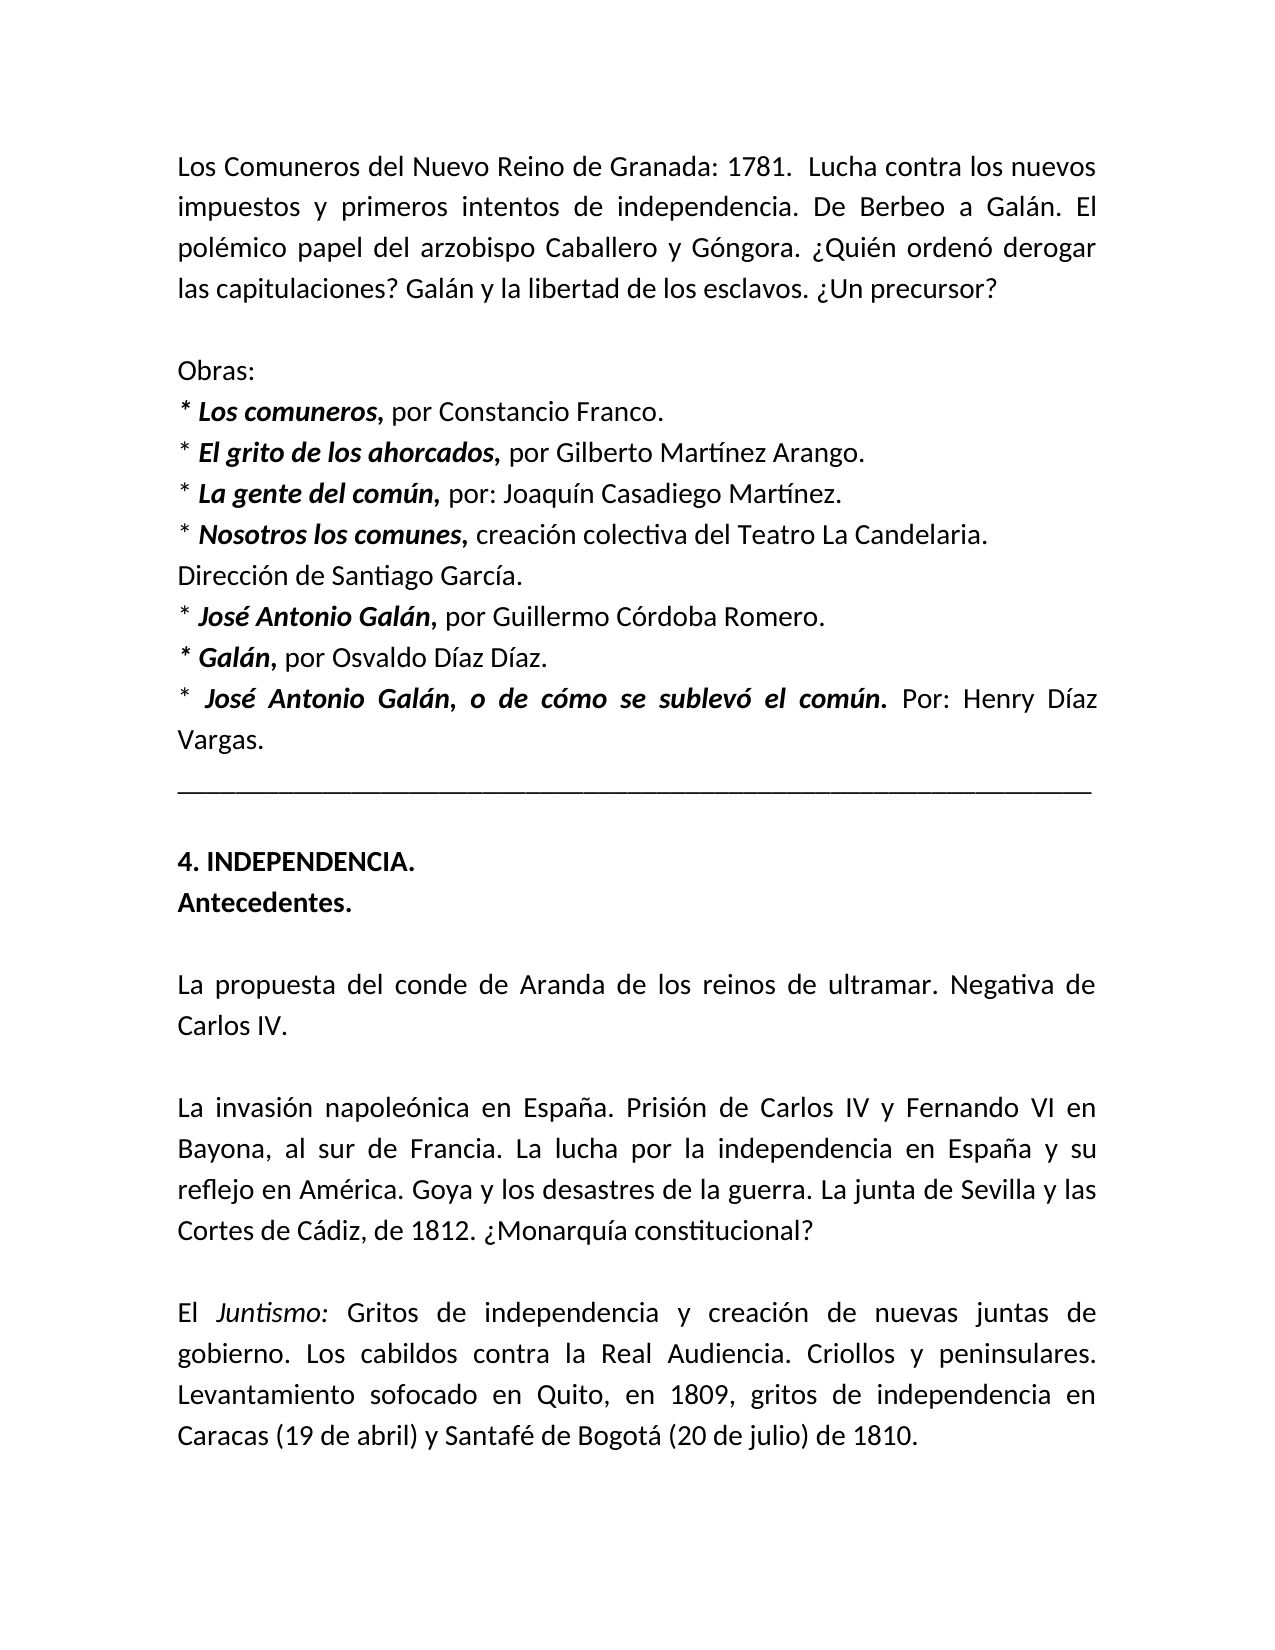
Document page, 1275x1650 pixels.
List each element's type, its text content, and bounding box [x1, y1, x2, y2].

text La propuesta del conde de Aranda de los reinos de ultramar. Negativa de Carlos IV. [177, 966, 1098, 1043]
text Dirección de Santiago García. [177, 557, 1098, 593]
text Obras: [177, 352, 1098, 388]
text * Galán, por Osvaldo Díaz Díaz. [177, 639, 1098, 674]
text Antecedentes. [177, 884, 1098, 920]
text Los Comuneros del Nuevo Reino de Granada: 1781. Lucha contra los nuevos impuestos y primeros intentos de independencia. De Berbeo a Galán. El polémico papel del arzobispo Caballero y Góngora. ¿Quién ordenó derogar las capitulaciones? Galán y la libertad de los esclavos. ¿Un precursor? [177, 148, 1098, 306]
text * José Antonio Galán, o de cómo se sublevó el común. Por: Henry Díaz Vargas. [177, 680, 1098, 756]
text 4. INDEPENDENCIA. [177, 843, 1098, 879]
text * El grito de los ahorcados, por Gilberto Martínez Arango. [177, 434, 1098, 470]
text La invasión napoleónica en España. Prisión de Carlos IV y Fernando VI en Bayona, al sur de Francia. La lucha por la independencia en España y su reflejo en América. Goya y los desastres de la guerra. La junta de Sevilla y las Cortes de Cádiz, de 1812. ¿Monarquía constitucional? [177, 1089, 1098, 1248]
text * La gente del común, por: Joaquín Casadiego Martínez. [177, 475, 1098, 511]
text * Nosotros los comunes, creación colectiva del Teatro La Candelaria. [177, 516, 1098, 552]
text El Juntismo: Gritos de independencia y creación de nuevas juntas de gobierno. Los cabildos contra la Real Audiencia. Criollos y peninsulares. Levantamiento sofocado en Quito, en 1809, gritos de independencia en Caracas (19 de abril) y Santafé de Bogotá (20 de julio) de 1810. [177, 1294, 1098, 1452]
text * Los comuneros, por Constancio Franco. [177, 393, 1098, 429]
text _______________________________________________________________ [177, 762, 1098, 797]
text * José Antonio Galán, por Guillermo Córdoba Romero. [177, 598, 1098, 633]
